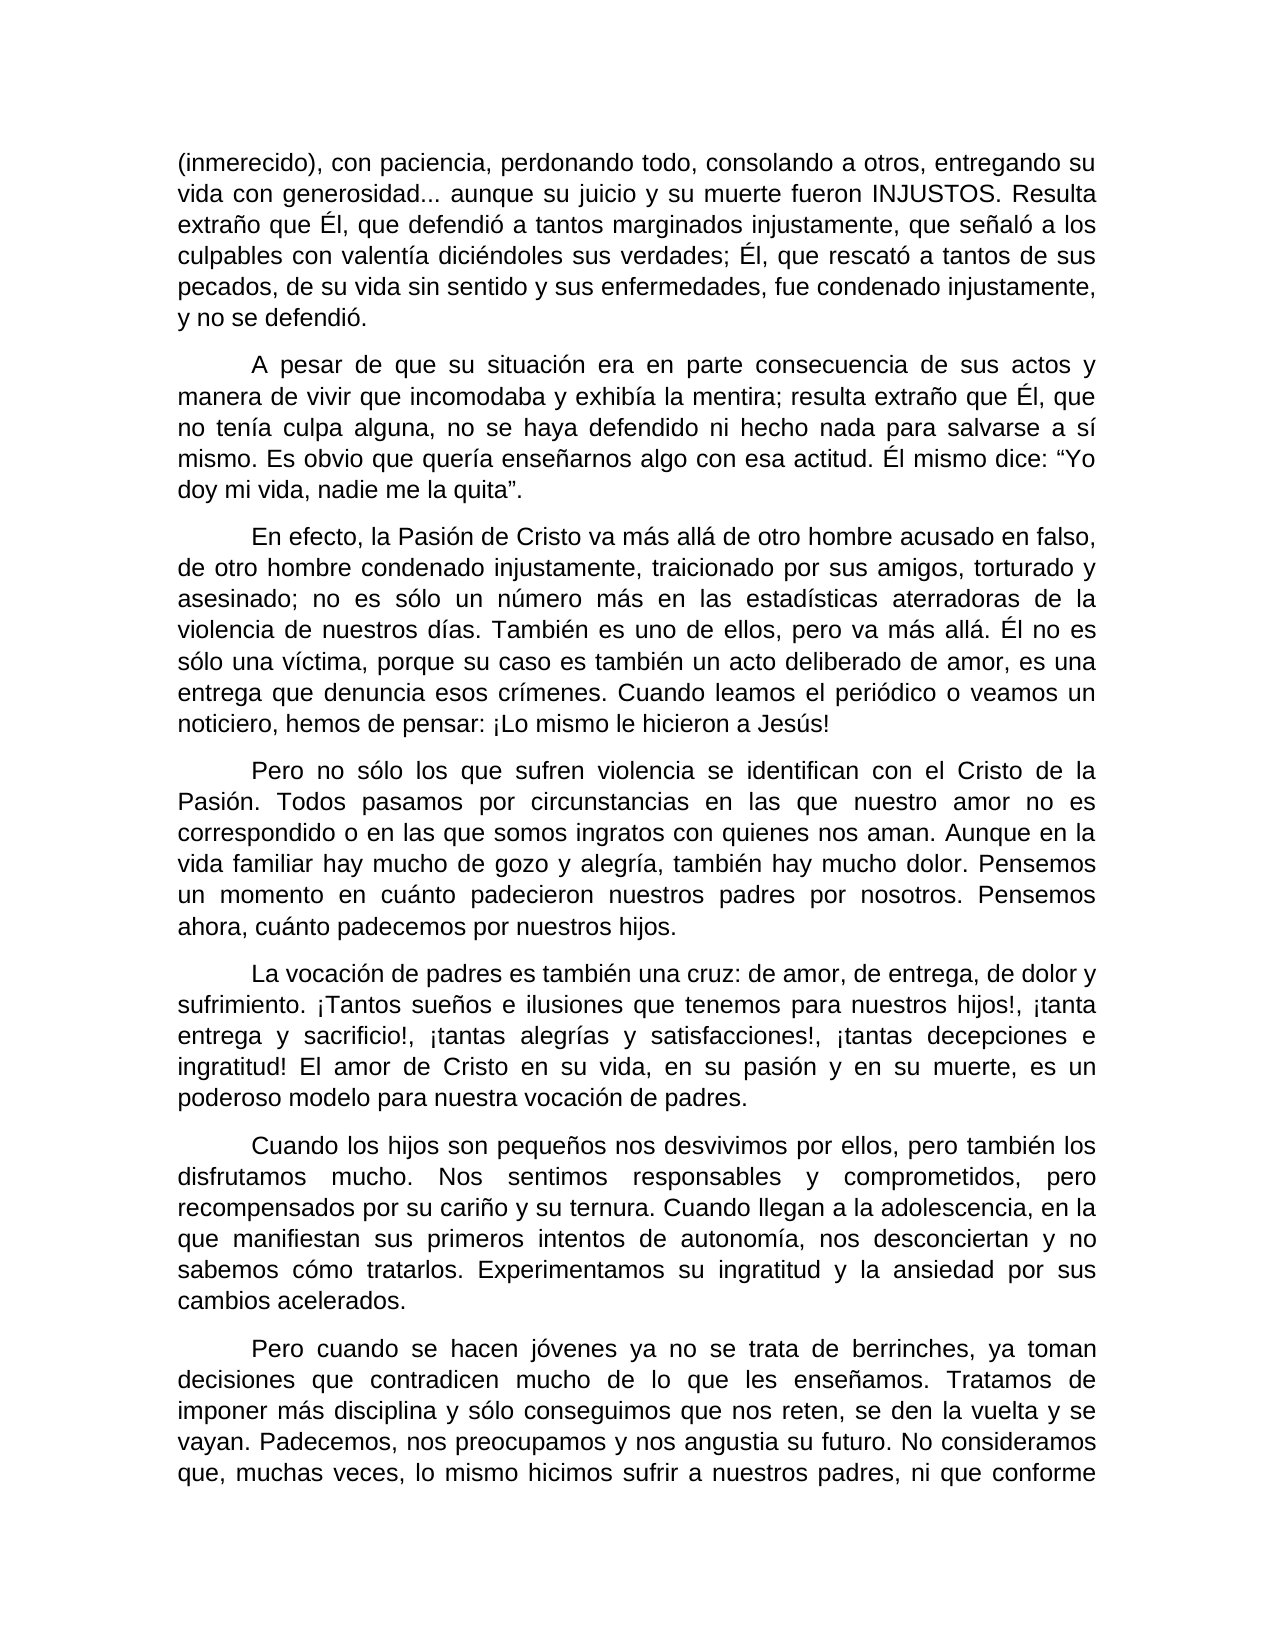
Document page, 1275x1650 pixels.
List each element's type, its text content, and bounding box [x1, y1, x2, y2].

text Pero no sólo los que sufren violencia se identifican con el Cristo de la Pasión. Todos pasamos por circunstancias en las que nuestro amor no es correspondido o en las que somos ingratos con quienes nos aman. Aunque en la vida familiar hay mucho de gozo y alegría, también hay mucho dolor. Pensemos un momento en cuánto padecieron nuestros padres por nosotros. Pensemos ahora, cuánto padecemos por nuestros hijos. [177, 756, 1098, 940]
text La vocación de padres es también una cruz: de amor, de entrega, de dolor y sufrimiento. ¡Tantos sueños e ilusiones que tenemos para nuestros hijos!, ¡tanta entrega y sacrificio!, ¡tantas alegrías y satisfacciones!, ¡tantas decepciones e ingratitud! El amor de Cristo en su vida, en su pasión y en su muerte, es un poderoso modelo para nuestra vocación de padres. [177, 959, 1098, 1112]
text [177, 148, 1098, 332]
text En efecto, la Pasión de Cristo va más allá de otro hombre acusado en falso, de otro hombre condenado injustamente, traicionado por sus amigos, torturado y asesinado; no es sólo un número más en las estadísticas aterradoras de la violencia de nuestros días. También es uno de ellos, pero va más allá. Él no es sólo una víctima, porque su caso es también un acto deliberado de amor, es una entrega que denuncia esos crímenes. Cuando leamos el periódico o veamos un noticiero, hemos de pensar: ¡Lo mismo le hicieron a Jesús! [177, 522, 1098, 737]
text A pesar de que su situación era en parte consecuencia de sus actos y manera de vivir que incomodaba y exhibía la mentira; resulta extraño que Él, que no tenía culpa alguna, no se haya defendido ni hecho nada para salvarse a sí mismo. Es obvio que quería enseñarnos algo con esa actitud. Él mismo dice: “Yo doy mi vida, nadie me la quita”. [177, 351, 1098, 503]
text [177, 1334, 1098, 1487]
text Cuando los hijos son pequeños nos desvivimos por ellos, pero también los disfrutamos mucho. Nos sentimos responsables y comprometidos, pero recompensados por su cariño y su ternura. Cuando llegan a la adolescencia, en la que manifiestan sus primeros intentos de autonomía, nos desconciertan y no sabemos cómo tratarlos. Experimentamos su ingratitud y la ansiedad por sus cambios acelerados. [177, 1131, 1098, 1315]
